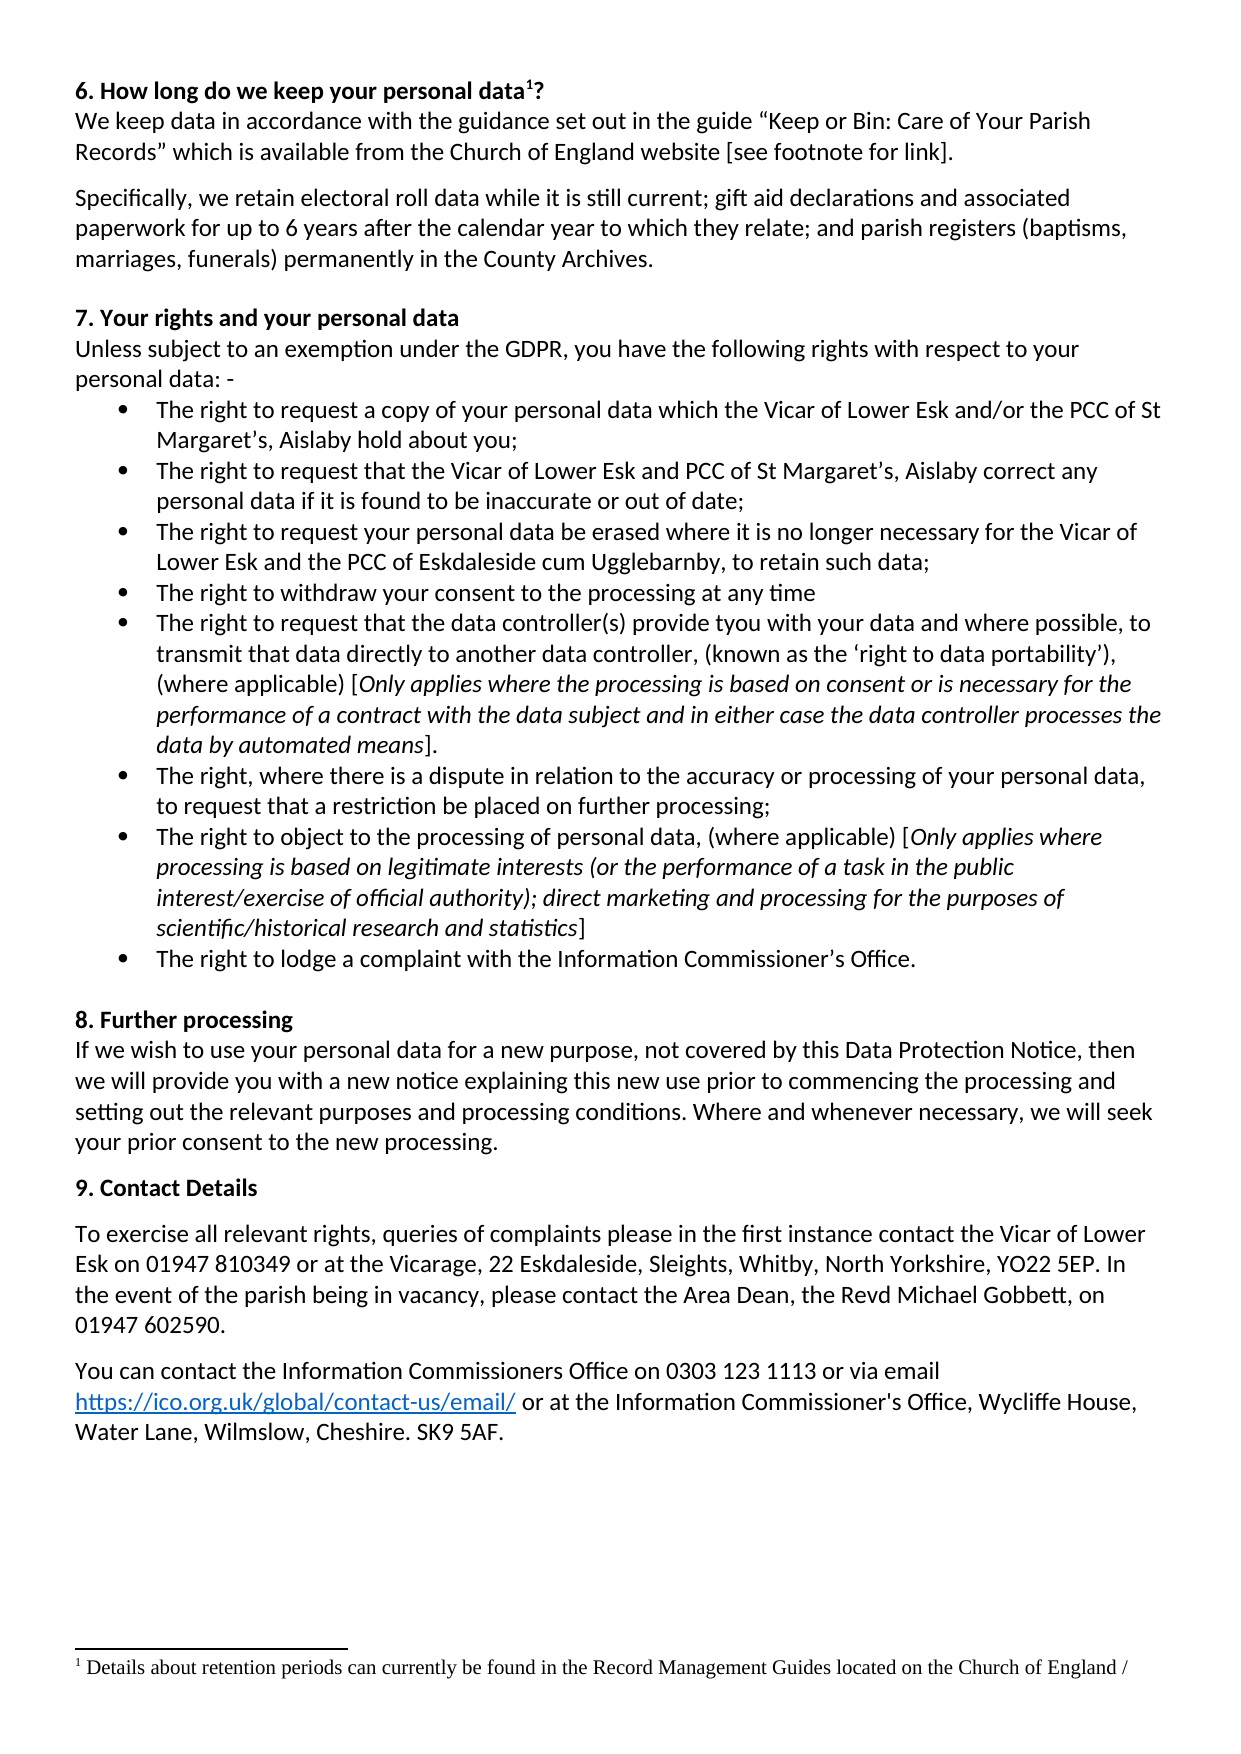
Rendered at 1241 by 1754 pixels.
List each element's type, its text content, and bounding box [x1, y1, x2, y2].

text Unless subject to an exemption under the GDPR, you have the following rights with respect to your personal data: - [75, 333, 1165, 394]
list The right to request your personal data be erased where it is no longer necessary for the Vicar of Lower Esk and the PCC of Eskdaleside cum Ugglebarnby, to retain such data; [119, 516, 1165, 577]
list The right to lodge a complaint with the Information Commissioner’s Office. [119, 943, 1165, 974]
list The right to object to the processing of personal data, (where applicable) [Only applies where processing is based on legitimate interests (or the performance of a task in the public interest/exercise of official authority); direct marketing and processing for the purposes of scientific/historical research and statistics] [119, 821, 1165, 943]
text If we wish to use your personal data for a new purpose, not covered by this Data Protection Notice, then we will provide you with a new notice explaining this new use prior to commencing the processing and setting out the relevant purposes and processing conditions. Where and whenever necessary, we will seek your prior consent to the new processing. [75, 1035, 1165, 1157]
text 9. Contact Details [75, 1172, 1165, 1203]
list The right to request that the Vicar of Lower Esk and PCC of St Margaret’s, Aislaby correct any personal data if it is found to be inaccurate or out of date; [119, 455, 1165, 516]
text To exercise all relevant rights, queries of complaints please in the first instance contact the Vicar of Lower Esk on 01947 810349 or at the Vicarage, 22 Eskdaleside, Sleights, Whitby, North Yorkshire, YO22 5EP. In the event of the parish being in vacancy, please contact the Area Dean, the Revd Michael Gobbett, on 01947 602590. [75, 1218, 1165, 1340]
text You can contact the Information Commissioners Office on 0303 123 1113 or via email https://ico.org.uk/global/contact-us/email/ or at the Information Commissioner's Office, Wycliffe House, Water Lane, Wilmslow, Cheshire. SK9 5AF. [75, 1355, 1165, 1447]
text 8. Further processing [75, 1004, 1165, 1035]
list The right to withdraw your consent to the processing at any time [119, 577, 1165, 607]
text 6. How long do we keep your personal data? We keep data in accordance with the guidance set out in the guide “Keep or Bin: Care of Your Parish Records” which is available from the Church of England website [see footnote for link]. [75, 75, 1165, 167]
list The right to request that the data controller(s) provide tyou with your data and where possible, to transmit that data directly to another data controller, (known as the ‘right to data portability’), (where applicable) [Only applies where the processing is based on consent or is necessary for the performance of a contract with the data subject and in either case the data controller processes the data by automated means]. [119, 607, 1165, 760]
list The right to request a copy of your personal data which the Vicar of Lower Esk and/or the PCC of St Margaret’s, Aislaby hold about you; [119, 394, 1165, 455]
text 7. Your rights and your personal data [75, 302, 1165, 333]
text Specifically, we retain electoral roll data while it is still current; gift aid declarations and associated paperwork for up to 6 years after the calendar year to which they relate; and parish registers (baptisms, marriages, funerals) permanently in the County Archives. [75, 182, 1165, 302]
list The right, where there is a dispute in relation to the accuracy or processing of your personal data, to request that a restriction be placed on further processing; [119, 760, 1165, 821]
